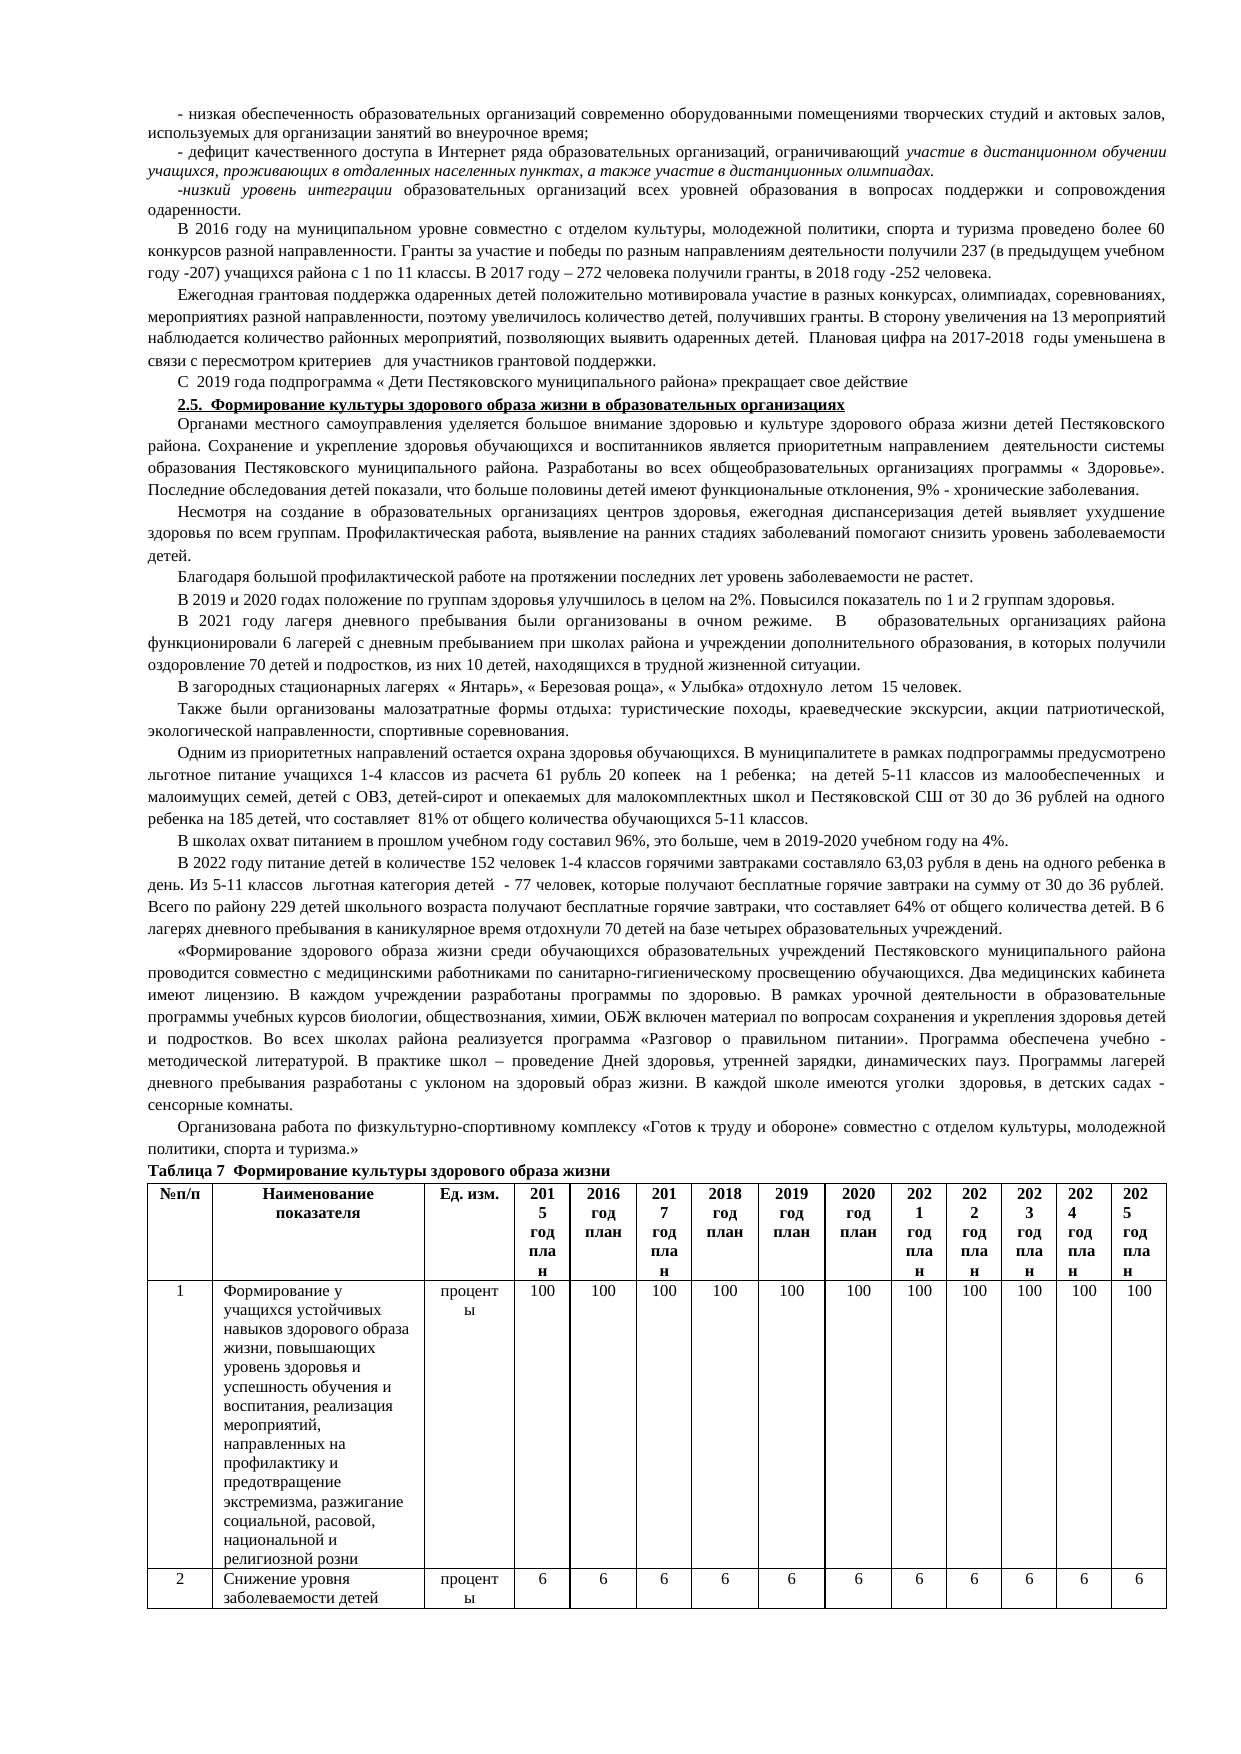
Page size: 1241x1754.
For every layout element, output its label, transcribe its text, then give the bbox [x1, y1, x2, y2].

text Также были организованы малозатратные формы отдыха: туристические походы, краеведческие экскурсии, акции патриотической, экологической направленности, спортивные соревнования. [148, 699, 1167, 740]
table_header 2019 год план [759, 1184, 824, 1279]
text Несмотря на создание в образовательных организациях центров здоровья, ежегодная диспансеризация детей выявляет ухудшение здоровья по всем группам. Профилактическая работа, выявление на ранних стадиях заболеваний помогают снизить уровень заболеваемости детей. [148, 501, 1167, 564]
table_header Ед. изм. [425, 1184, 514, 1279]
table_cell 6 [892, 1569, 946, 1607]
table_cell 1 [148, 1281, 212, 1568]
text В 2019 и 2020 годах положение по группам здоровья улучшилось в целом на 2%. Повысился показатель по 1 и 2 группам здоровья. [148, 589, 1167, 608]
text В 2021 году лагеря дневного пребывания были организованы в очном режиме. В образовательных организациях района функционировали 6 лагерей с дневным пребыванием при школах района и учреждении дополнительного образования, в которых получили оздоровление 70 детей и подростков, из них 10 детей, находящихся в трудной жизненной ситуации. [148, 611, 1167, 674]
text 2.5. Формирование культуры здорового образа жизни в образовательных организациях [148, 394, 1167, 413]
table_header 2016 год план [571, 1184, 636, 1279]
table_header 2018 год план [692, 1184, 758, 1279]
table_cell 100 [571, 1281, 636, 1568]
table_cell 100 [1112, 1281, 1166, 1568]
text Ежегодная грантовая поддержка одаренных детей положительно мотивировала участие в разных конкурсах, олимпиадах, соревнованиях, мероприятиях разной направленности, поэтому увеличилось количество детей, получивших гранты. В сторону увеличения на 13 мероприятий наблюдается количество районных мероприятий, позволяющих выявить одаренных детей. Плановая цифра на 2017-2018 годы уменьшена в связи с пересмотром критериев для участников грантовой поддержки. [148, 284, 1167, 369]
table_cell 100 [759, 1281, 824, 1568]
table_cell 6 [692, 1569, 758, 1607]
table_cell 6 [1057, 1569, 1111, 1607]
table_header 2020 год план [826, 1184, 891, 1279]
table_cell 100 [692, 1281, 758, 1568]
table_header 2015 год план [515, 1184, 569, 1279]
text В 2016 году на муниципальном уровне совместно с отделом культуры, молодежной политики, спорта и туризма проведено более 60 конкурсов разной направленности. Гранты за участие и победы по разным направлениям деятельности получили 237 (в предыдущем учебном году -207) учащихся района с 1 по 11 классы. В 2017 году – 272 человека получили гранты, в 2018 году -252 человека. [148, 218, 1167, 282]
table_cell проценты [425, 1569, 514, 1607]
text Органами местного самоуправления уделяется большое внимание здоровью и культуре здорового образа жизни детей Пестяковского района. Сохранение и укрепление здоровья обучающихся и воспитанников является приоритетным направлением деятельности системы образования Пестяковского муниципального района. Разработаны во всех общеобразовательных организациях программы « Здоровье». Последние обследования детей показали, что больше половины детей имеют функциональные отклонения, 9% - хронические заболевания. [148, 413, 1167, 498]
text «Формирование здорового образа жизни среди обучающихся образовательных учреждений Пестяковского муниципального района проводится совместно с медицинскими работниками по санитарно-гигиеническому просвещению обучающихся. Два медицинских кабинета имеют лицензию. В каждом учреждении разработаны программы по здоровью. В рамках урочной деятельности в образовательные программы учебных курсов биологии, обществознания, химии, ОБЖ включен материал по вопросам сохранения и укрепления здоровья детей и подростков. Во всех школах района реализуется программа «Разговор о правильном питании». Программа обеспечена учебно - методической литературой. В практике школ – проведение Дней здоровья, утренней зарядки, динамических пауз. Программы лагерей дневного пребывания разработаны с уклоном на здоровый образ жизни. В каждой школе имеются уголки здоровья, в детских садах - сенсорные комнаты. [148, 941, 1167, 1114]
table_cell 6 [571, 1569, 636, 1607]
table_cell проценты [425, 1281, 514, 1568]
text В 2022 году питание детей в количестве 152 человек 1-4 классов горячими завтраками составляло 63,03 рубля в день на одного ребенка в день. Из 5-11 классов льготная категория детей - 77 человек, которые получают бесплатные горячие завтраки на сумму от 30 до 36 рублей. Всего по району 229 детей школьного возраста получают бесплатные горячие завтраки, что составляет 64% от общего количества детей. В 6 лагерях дневного пребывания в каникулярное время отдохнули 70 детей на базе четырех образовательных учреждений. [148, 853, 1167, 938]
text В загородных стационарных лагерях « Янтарь», « Березовая роща», « Улыбка» отдохнуло летом 15 человек. [148, 677, 1167, 696]
text Таблица 7 Формирование культуры здорового образа жизни [148, 1161, 1167, 1180]
table_header 2023 год план [1002, 1184, 1056, 1279]
table_cell 100 [1057, 1281, 1111, 1568]
text В школах охват питанием в прошлом учебном году составил 96%, это больше, чем в 2019-2020 учебном году на 4%. [148, 831, 1167, 850]
text - дефицит качественного доступа в Интернет ряда образовательных организаций, ограничивающий участие в дистанционном обучении учащихся, проживающих в отдаленных населенных пунктах, а также участие в дистанционных олимпиадах. [148, 142, 1167, 180]
table_cell 6 [1112, 1569, 1166, 1607]
table_cell 100 [515, 1281, 569, 1568]
table_cell 100 [637, 1281, 691, 1568]
table_header Наименование показателя [213, 1184, 424, 1279]
table_cell 100 [1002, 1281, 1056, 1568]
table_cell 100 [826, 1281, 891, 1568]
text Благодаря большой профилактической работе на протяжении последних лет уровень заболеваемости не растет. [148, 567, 1167, 586]
text С 2019 года подпрограмма « Дети Пестяковского муниципального района» прекращает свое действие [148, 372, 1167, 391]
table_cell Формирование у учащихся устойчивых навыков здорового образа жизни, повышающих уровень здоровья и успешность обучения и воспитания, реализация мероприятий, направленных на профилактику и предотвращение экстремизма, разжигание социальной, расовой, национальной и религиозной розни [213, 1281, 424, 1568]
table_header №п/п [148, 1184, 212, 1279]
table_header 2025 год план [1112, 1184, 1166, 1279]
table_cell 6 [759, 1569, 824, 1607]
table_cell 6 [515, 1569, 569, 1607]
table_header 2021 год план [892, 1184, 946, 1279]
table_cell 6 [947, 1569, 1001, 1607]
table_cell Снижение уровня заболеваемости детей [213, 1569, 424, 1607]
text - низкая обеспеченность образовательных организаций современно оборудованными помещениями творческих студий и актовых залов, используемых для организации занятий во внеурочное время; [148, 103, 1167, 142]
text Одним из приоритетных направлений остается охрана здоровья обучающихся. В муниципалитете в рамках подпрограммы предусмотрено льготное питание учащихся 1-4 классов из расчета 61 рубль 20 копеек на 1 ребенка; на детей 5-11 классов из малообеспеченных и малоимущих семей, детей с ОВЗ, детей-сирот и опекаемых для малокомплектных школ и Пестяковской СШ от 30 до 36 рублей на одного ребенка на 185 детей, что составляет 81% от общего количества обучающихся 5-11 классов. [148, 743, 1167, 828]
table_cell 6 [1002, 1569, 1056, 1607]
text Организована работа по физкультурно-спортивному комплексу «Готов к труду и обороне» совместно с отделом культуры, молодежной политики, спорта и туризма.» [148, 1117, 1167, 1158]
table_cell 100 [947, 1281, 1001, 1568]
table_header 2017 год план [637, 1184, 691, 1279]
table_cell 2 [148, 1569, 212, 1607]
table_cell 6 [826, 1569, 891, 1607]
text -низкий уровень интеграции образовательных организаций всех уровней образования в вопросах поддержки и сопровождения одаренности. [148, 180, 1167, 218]
table_header 2022 год план [947, 1184, 1001, 1279]
table_header 2024 год план [1057, 1184, 1111, 1279]
table_cell 100 [892, 1281, 946, 1568]
table_cell 6 [637, 1569, 691, 1607]
